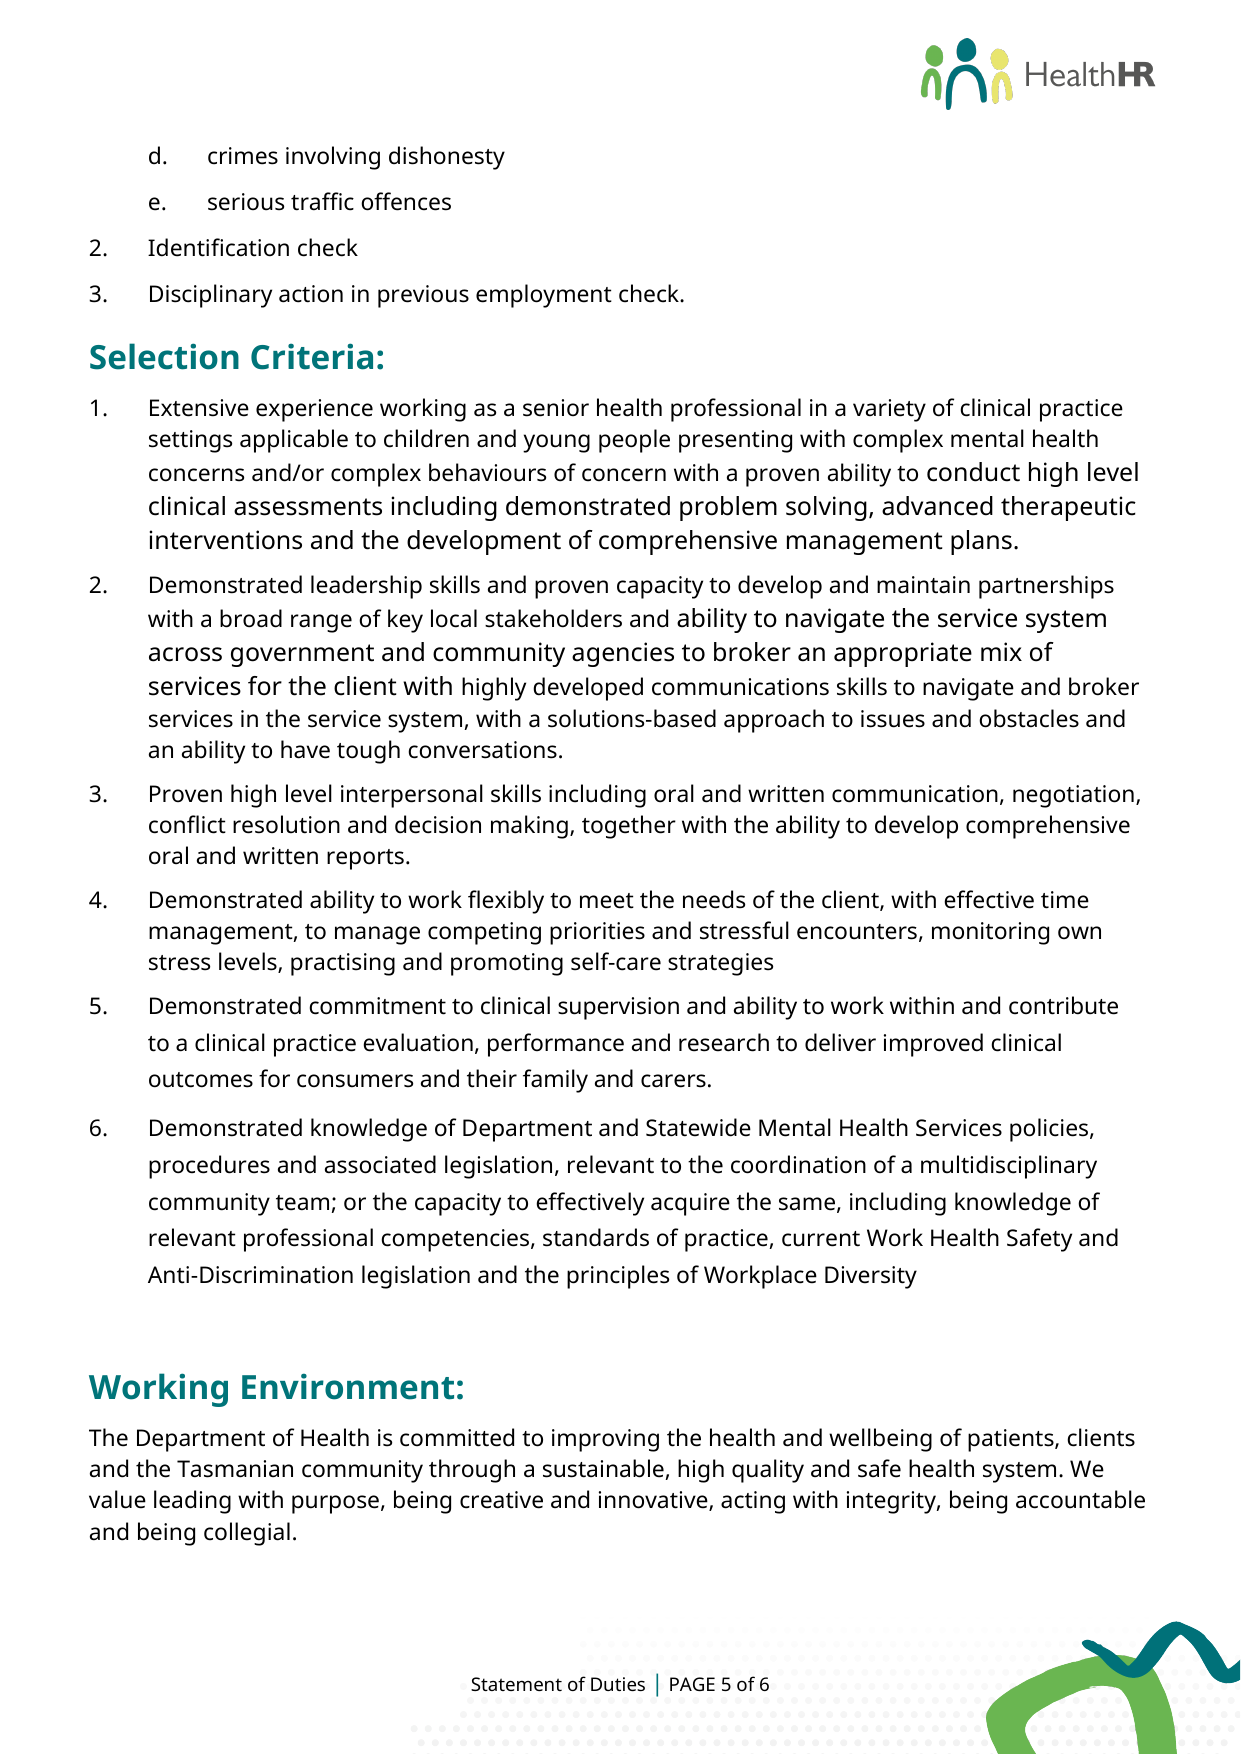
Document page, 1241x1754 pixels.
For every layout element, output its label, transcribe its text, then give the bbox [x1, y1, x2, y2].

list Demonstrated leadership skills and proven capacity to develop and maintain partnerships with a broad range of key local stakeholders and ability to navigate the service system across government and community agencies to broker an appropriate mix of services for the client with highly developed communications skills to navigate and broker services in the service system, with a solutions-based approach to issues and obstacles and an ability to have tough conversations. [89, 569, 1152, 765]
text The Department of Health is committed to improving the health and wellbeing of patients, clients and the Tasmanian community through a sustainable, high quality and safe health system. We value leading with purpose, being creative and innovative, acting with integrity, being accountable and being collegial. [89, 1422, 1152, 1547]
list Identification check [89, 232, 1152, 263]
list crimes involving dishonesty [148, 140, 1152, 172]
list Proven high level interpersonal skills including oral and written communication, negotiation, conflict resolution and decision making, together with the ability to develop comprehensive oral and written reports. [89, 778, 1152, 871]
list Demonstrated commitment to clinical supervision and ability to work within and contribute to a clinical practice evaluation, performance and research to deliver improved clinical outcomes for consumers and their family and carers. [89, 990, 1122, 1094]
picture [920, 38, 1156, 110]
list Disciplinary action in previous employment check. [89, 278, 1152, 309]
picture [30, 1580, 1241, 1754]
subtitle Working Environment: [89, 1364, 1152, 1409]
list serious traffic offences [148, 186, 1152, 217]
subtitle Selection Criteria: [89, 334, 1152, 379]
list Extensive experience working as a senior health professional in a variety of clinical practice settings applicable to children and young people presenting with complex mental health concerns and/or complex behaviours of concern with a proven ability to conduct high level clinical assessments including demonstrated problem solving, advanced therapeutic interventions and the development of comprehensive management plans. [89, 392, 1152, 557]
list Demonstrated ability to work flexibly to meet the needs of the client, with effective time management, to manage competing priorities and stressful encounters, monitoring own stress levels, practising and promoting self-care strategies [89, 884, 1152, 978]
list Demonstrated knowledge of Department and Statewide Mental Health Services policies, procedures and associated legislation, relevant to the coordination of a multidisciplinary community team; or the capacity to effectively acquire the same, including knowledge of relevant professional competencies, standards of practice, current Work Health Safety and Anti-Discrimination legislation and the principles of Workplace Diversity [89, 1112, 1122, 1290]
